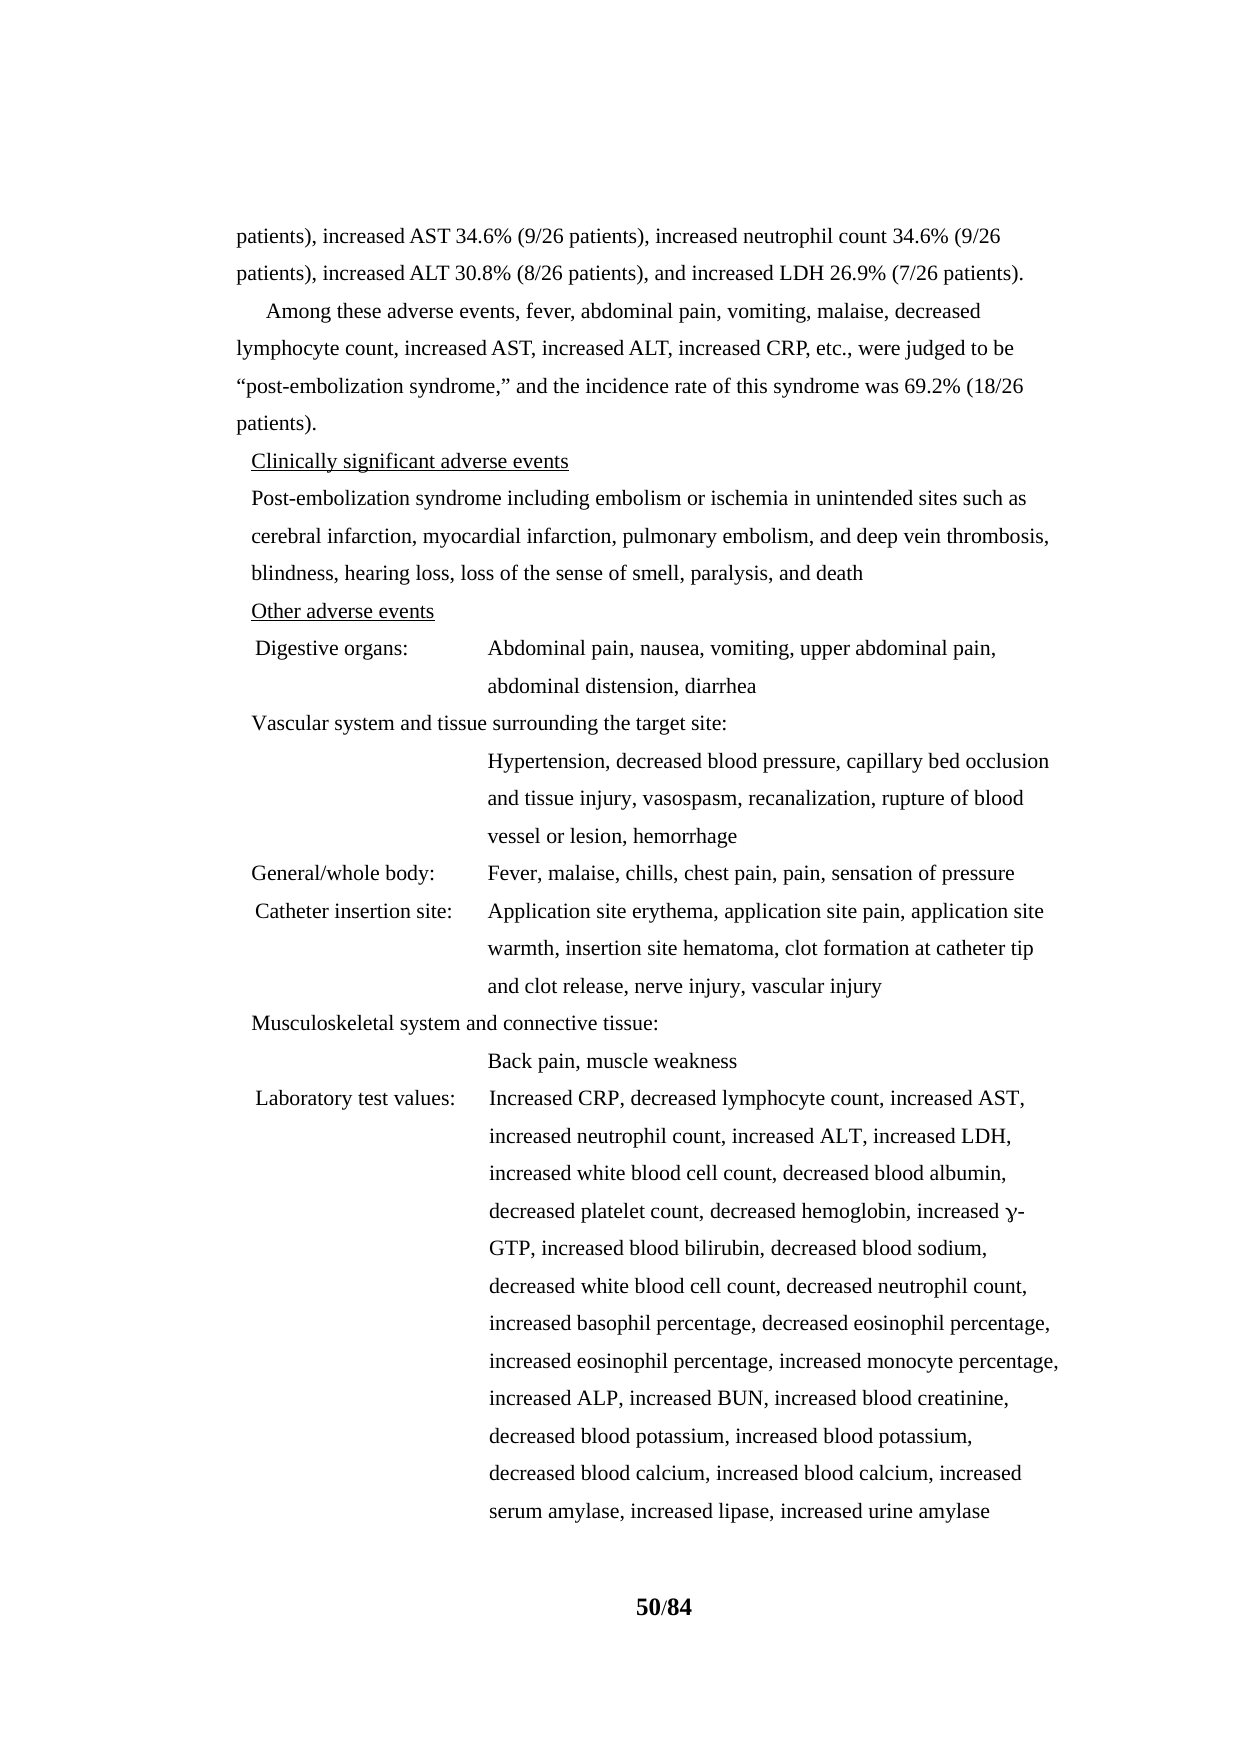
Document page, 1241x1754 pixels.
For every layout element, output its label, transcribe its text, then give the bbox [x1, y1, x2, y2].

text Musculoskeletal system and connective tissue: [251, 1004, 1063, 1042]
text Other adverse events [251, 592, 1063, 629]
text General/whole body: Fever, malaise, chills, chest pain, pain, sensation of pressure [251, 854, 1063, 892]
text Post-embolization syndrome including embolism or ischemia in unintended sites such as cerebral infarction, myocardial infarction, pulmonary embolism, and deep vein thrombosis, blindness, hearing loss, loss of the sense of smell, paralysis, and death [251, 479, 1063, 592]
text Hypertension, decreased blood pressure, capillary bed occlusion [251, 742, 1063, 779]
text Back pain, muscle weakness [251, 1042, 1063, 1079]
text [236, 217, 1063, 292]
text Vascular system and tissue surrounding the target site: [251, 704, 1063, 742]
text vessel or lesion, hemorrhage [251, 817, 1063, 854]
text Clinically significant adverse events [251, 442, 1063, 479]
text Among these adverse events, fever, abdominal pain, vomiting, malaise, decreased lymphocyte count, increased AST, increased ALT, increased CRP, etc., were judged to be “post-embolization syndrome,” and the incidence rate of this syndrome was 69.2% (18/26 patients). [236, 292, 1063, 442]
text Laboratory test values: Increased CRP, decreased lymphocyte count, increased AST, increased neutrophil count, increased ALT, increased LDH, increased white blood cell count, decreased blood albumin, decreased platelet count, decreased hemoglobin, increased -GTP, increased blood bilirubin, decreased blood sodium, decreased white blood cell count, decreased neutrophil count, increased basophil percentage, decreased eosinophil percentage, increased eosinophil percentage, increased monocyte percentage, increased ALP, increased BUN, increased blood creatinine, decreased blood potassium, increased blood potassium, decreased blood calcium, increased blood calcium, increased serum amylase, increased lipase, increased urine amylase [255, 1079, 1063, 1529]
text and tissue injury, vasospasm, recanalization, rupture of blood [251, 779, 1063, 817]
text Catheter insertion site: Application site erythema, application site pain, application site warmth, insertion site hematoma, clot formation at catheter tip and clot release, nerve injury, vascular injury [255, 892, 1063, 1004]
text Digestive organs: Abdominal pain, nausea, vomiting, upper abdominal pain, abdominal distension, diarrhea [255, 629, 1063, 704]
